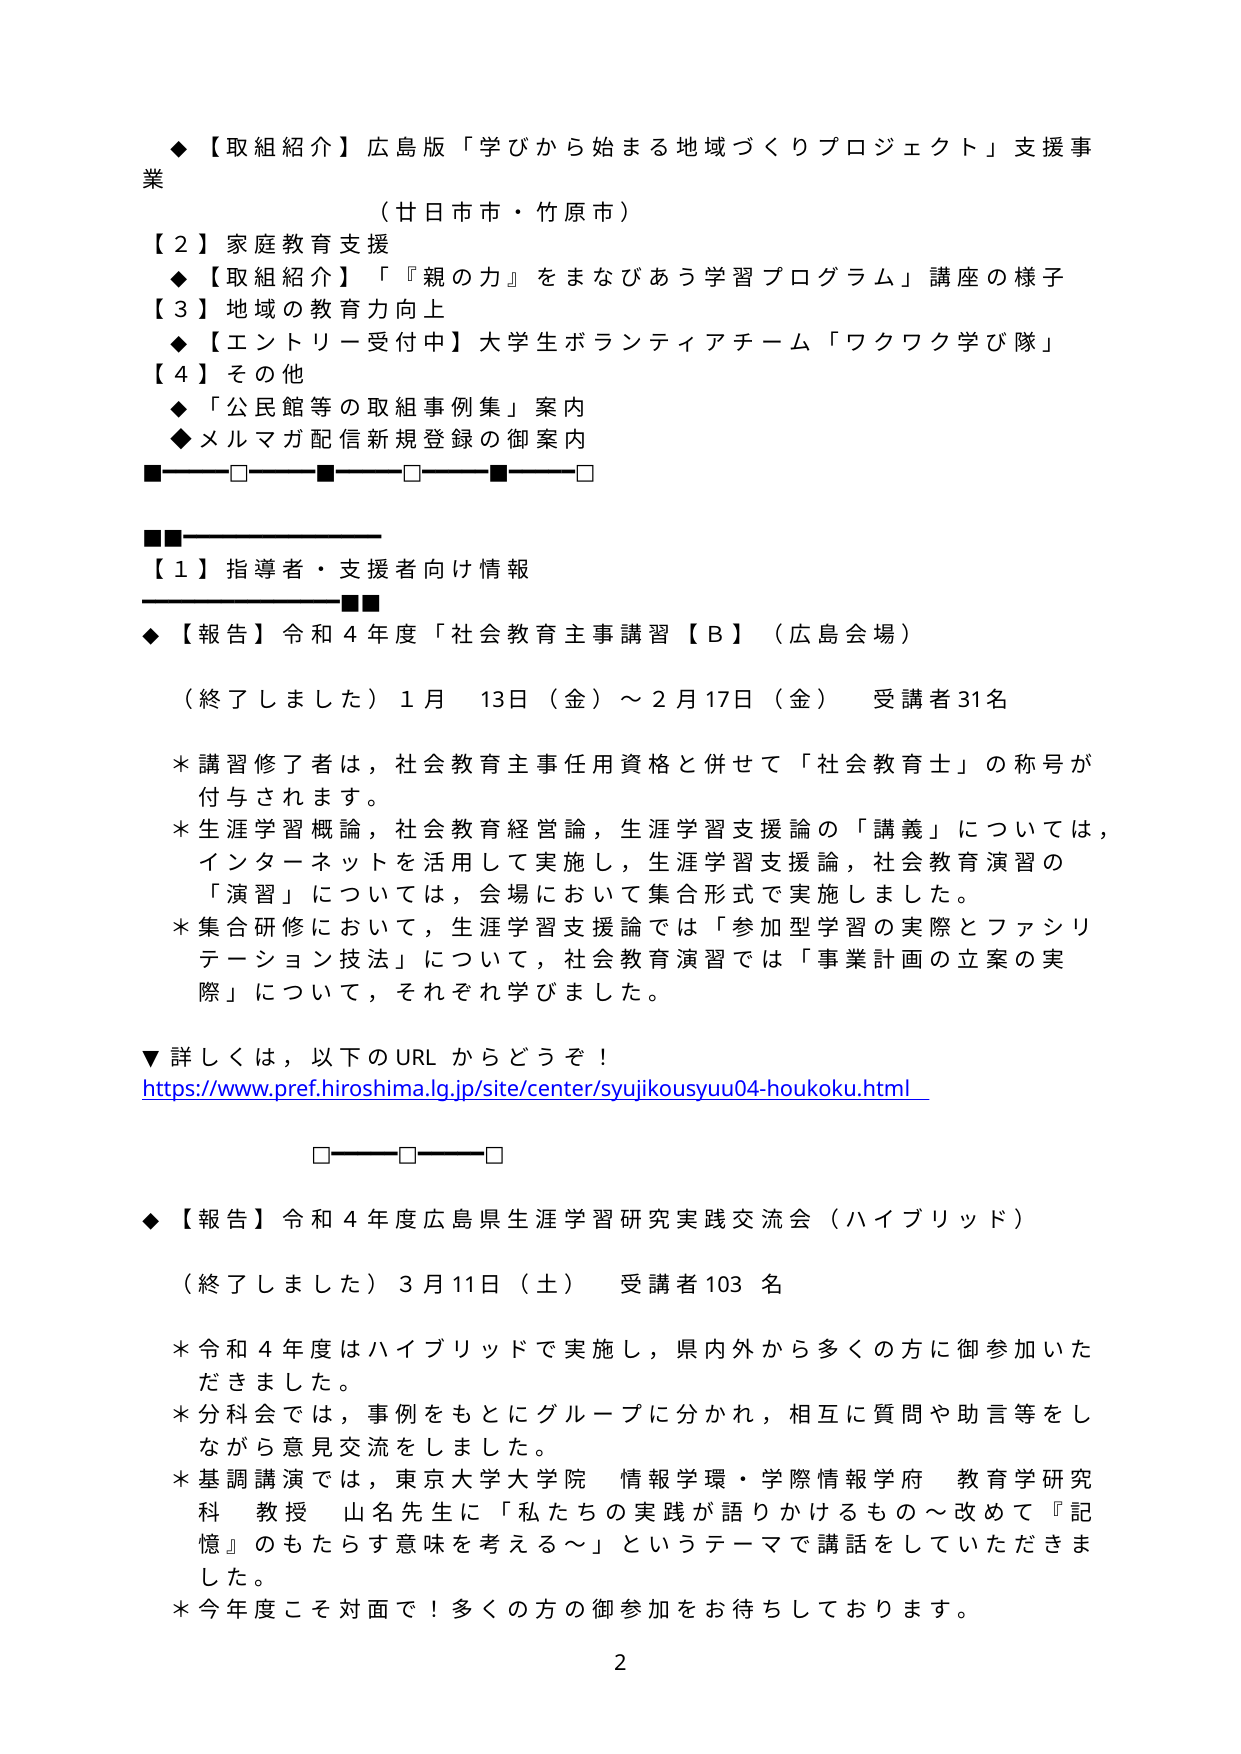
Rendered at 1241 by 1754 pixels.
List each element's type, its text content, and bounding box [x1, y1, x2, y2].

text 【２】家庭教育支援 [142, 227, 1098, 259]
text ＊令和４年度はハイブリッドで実施し，県内外から多くの方に御参加いただきました。 [167, 1332, 1098, 1397]
text 【１】指導者・支援者向け情報 [142, 552, 1098, 584]
text ＊分科会では，事例をもとにグループに分かれ，相互に質問や助言等をしながら意見交流をしました。 [167, 1397, 1098, 1462]
text ◆【取組紹介】「『親の力』をまなびあう学習プログラム」講座の様子 [142, 259, 1098, 292]
text https://www.pref.hiroshima.lg.jp/site/center/syujikousyuu04-houkoku.html [142, 1072, 1098, 1104]
text ◆【エントリー受付中】大学生ボランティアチーム「ワクワク学び隊」 [142, 324, 1098, 357]
text ━━━━━━━━━━━━━━━■■ [142, 584, 1098, 617]
text ◆【取組紹介】広島版「学びから始まる地域づくりプロジェクト」支援事業 [142, 129, 1098, 194]
text ◆【報告】令和４年度広島県生涯学習研究実践交流会（ハイブリッド） [142, 1202, 1098, 1234]
text ＊講習修了者は，社会教育主事任用資格と併せて「社会教育士」の称号が付与されます。 [167, 747, 1098, 812]
text ■■━━━━━━━━━━━━━━━ [142, 519, 1098, 552]
text （廿日市市・竹原市） [142, 194, 1098, 227]
text ◆メルマガ配信新規登録の御案内 [142, 422, 1098, 454]
text （終了しました）１月13日（金）～２月17日（金） 受講者31名 [142, 682, 1098, 714]
text （終了しました）３月11日（土） 受講者103名 [142, 1267, 1098, 1299]
text ＊今年度こそ対面で！多くの方の御参加をお待ちしております。 [142, 1592, 1098, 1624]
text ◆【報告】令和４年度「社会教育主事講習【Ｂ】（広島会場） [142, 617, 1098, 649]
text 【４】その他 [142, 357, 1098, 389]
text 【３】地域の教育力向上 [142, 292, 1098, 324]
text ◆「公民館等の取組事例集」案内 [142, 389, 1098, 422]
text ▼詳しくは，以下のURLからどうぞ！ [142, 1039, 1098, 1072]
text ＊集合研修において，生涯学習支援論では「参加型学習の実際とファシリテーション技法」について，社会教育演習では「事業計画の立案の実際」について，それぞれ学びました。 [142, 909, 1098, 1007]
text ＊生涯学習概論，社会教育経営論，生涯学習支援論の「講義」については，インターネットを活用して実施し，生涯学習支援論，社会教育演習の「演習」については，会場において集合形式で実施しました。 [167, 812, 1098, 909]
text ＊基調講演では，東京大学大学院 情報学環・学際情報学府 教育学研究科 教授 山名先生に「私たちの実践が語りかけるもの～改めて『記憶』のもたらす意味を考える～」というテーマで講話をしていただきました。 [167, 1462, 1098, 1592]
text ■━━━━━□━━━━━■━━━━━□━━━━━■━━━━━□ [142, 454, 1098, 487]
text □━━━━━□━━━━━□ [142, 1137, 1098, 1169]
